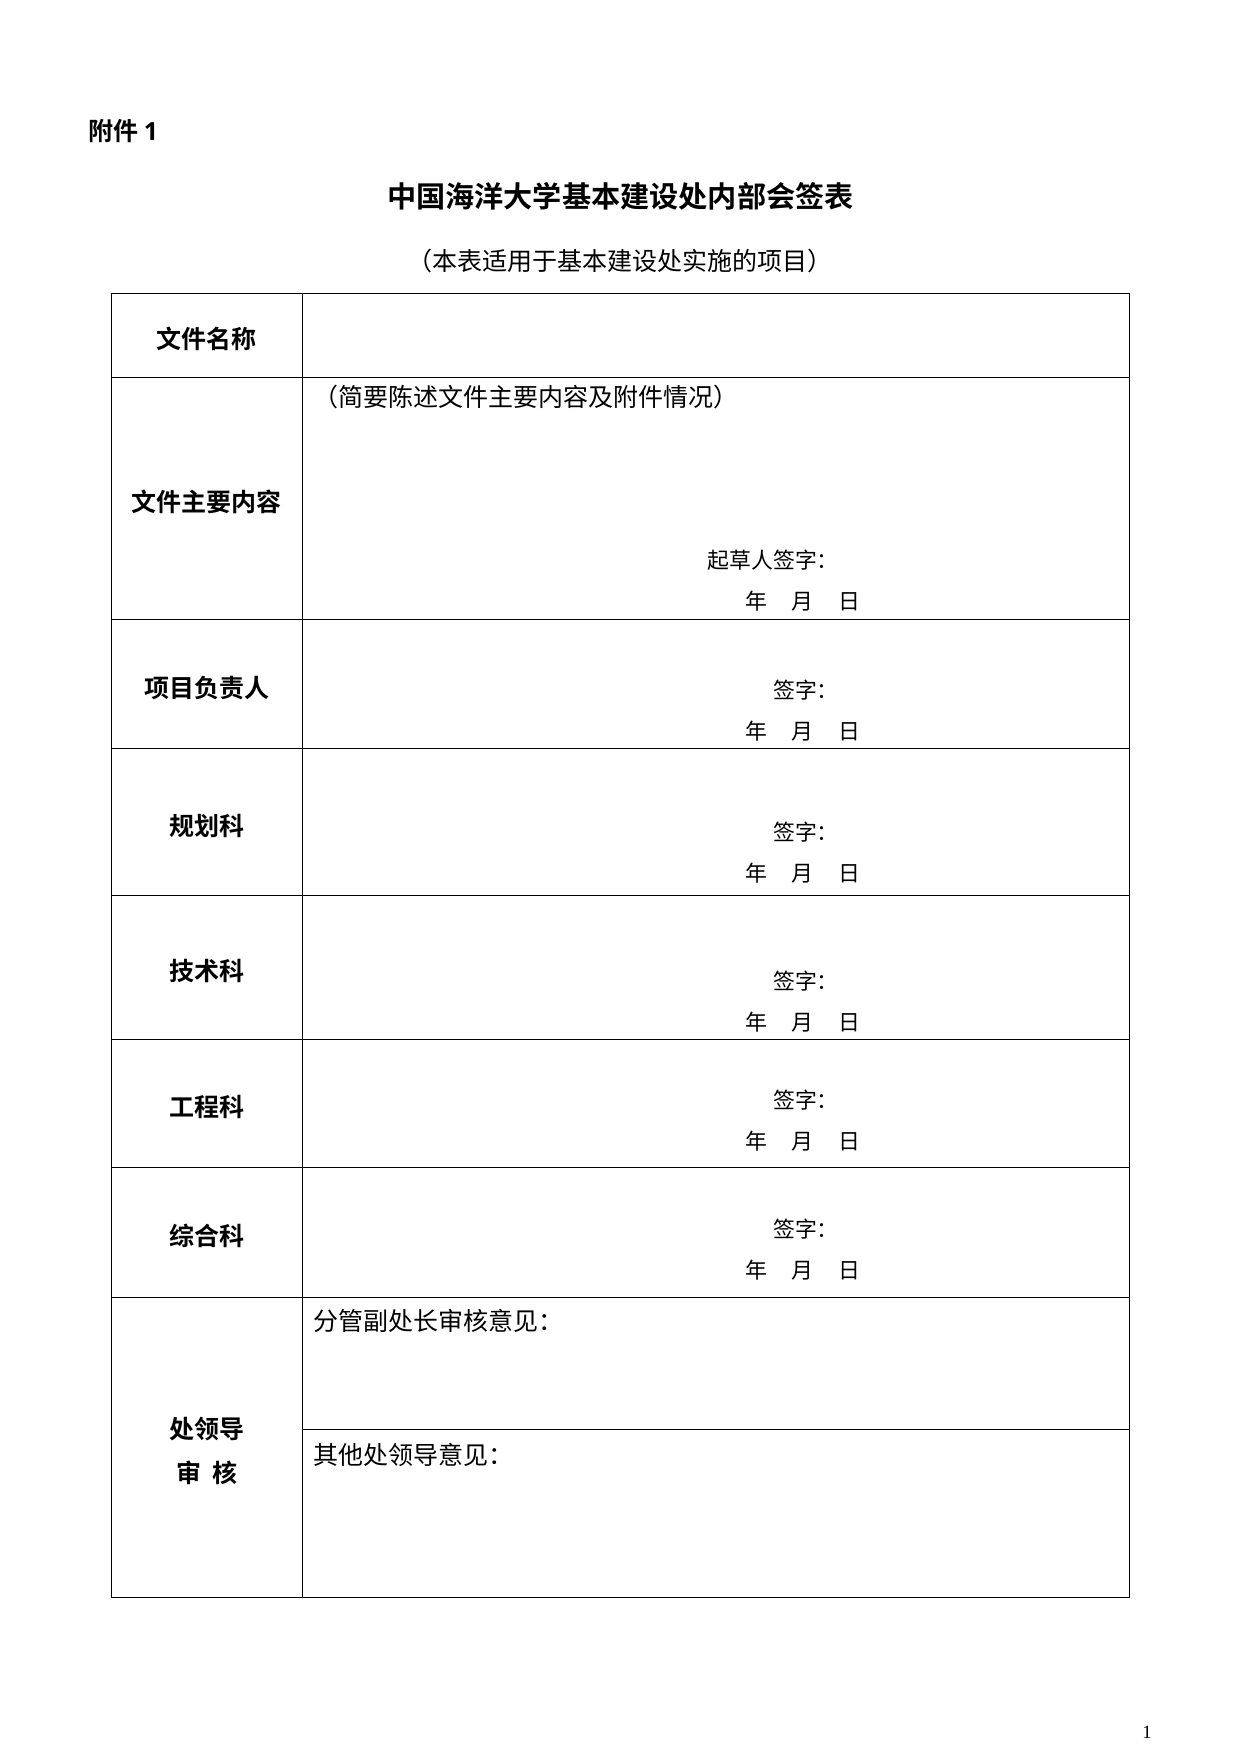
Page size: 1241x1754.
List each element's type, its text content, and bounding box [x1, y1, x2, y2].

table_cell 签字： 年 月 日 [303, 749, 1129, 895]
text （本表适用于基本建设处实施的项目） [89, 227, 1152, 292]
table_cell 规划科 [112, 749, 302, 895]
text 中国海洋大学基本建设处内部会签表 [89, 162, 1152, 227]
table_cell （简要陈述文件主要内容及附件情况） 起草人签字： 年 月 日 [303, 378, 1129, 618]
table_cell 项目负责人 [112, 620, 302, 748]
table_cell 分管副处长审核意见： [303, 1298, 1129, 1428]
table_cell 综合科 [112, 1168, 302, 1297]
table_header 文件名称 [112, 294, 302, 377]
table_cell 签字： 年 月 日 [303, 620, 1129, 748]
table_cell 文件主要内容 [112, 378, 302, 618]
text 附件1 [89, 97, 1152, 162]
table_cell 技术科 [112, 896, 302, 1039]
table_cell 签字： 年 月 日 [303, 1168, 1129, 1297]
table_header [303, 294, 1129, 377]
table_cell 签字： 年 月 日 [303, 1040, 1129, 1167]
table_cell 签字： 年 月 日 [303, 896, 1129, 1039]
table_cell 工程科 [112, 1040, 302, 1167]
table_cell 其他处领导意见： [303, 1430, 1129, 1597]
table_cell 处领导 审 核 [112, 1298, 302, 1597]
